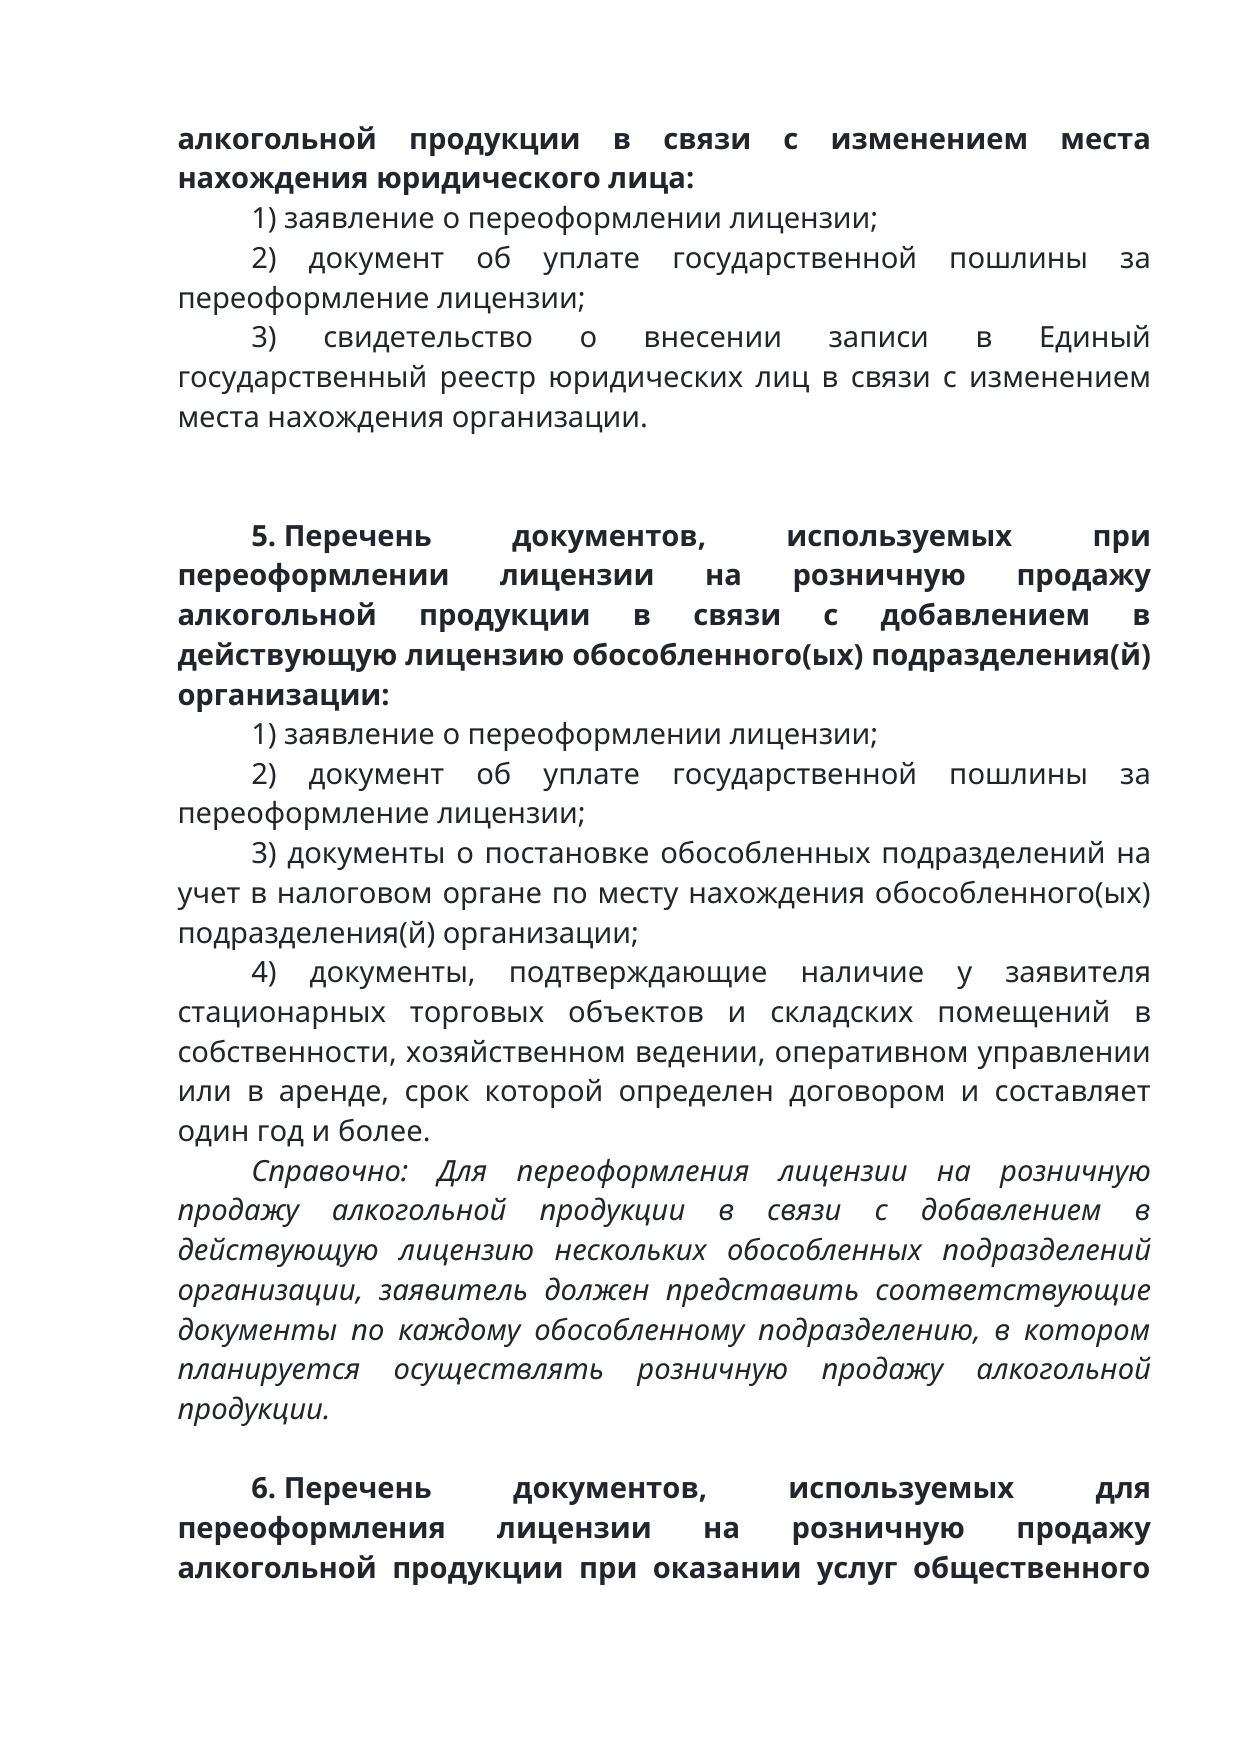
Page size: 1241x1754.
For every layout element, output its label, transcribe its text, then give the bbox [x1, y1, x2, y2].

text 1) заявление о переоформлении лицензии; [177, 713, 1152, 753]
text 2) документ об уплате государственной пошлины за переоформление лицензии; [177, 237, 1152, 317]
text 5. Перечень документов, используемых при переоформлении лицензии на розничную продажу алкогольной продукции в связи с добавлением в действующую лицензию обособленного(ых) подразделения(й) организации: [177, 515, 1152, 713]
text 3) документы о постановке обособленных подразделений на учет в налоговом органе по месту нахождения обособленного(ых) подразделения(й) организации; [177, 832, 1152, 952]
text 1) заявление о переоформлении лицензии; [177, 197, 1152, 237]
text 2) документ об уплате государственной пошлины за переоформление лицензии; [177, 753, 1152, 832]
text 3) свидетельство о внесении записи в Единый государственный реестр юридических лиц в связи с изменением места нахождения организации. [177, 317, 1152, 436]
text 4) документы, подтверждающие наличие у заявителя стационарных торговых объектов и складских помещений в собственности, хозяйственном ведении, оперативном управлении или в аренде, срок которой определен договором и составляет один год и более. [177, 952, 1152, 1150]
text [177, 1467, 1152, 1587]
text Справочно: Для переоформления лицензии на розничную продажу алкогольной продукции в связи с добавлением в действующую лицензию нескольких обособленных подразделений организации, заявитель должен представить соответствующие документы по каждому обособленному подразделению, в котором планируется осуществлять розничную продажу алкогольной продукции. [177, 1150, 1152, 1428]
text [177, 118, 1152, 197]
